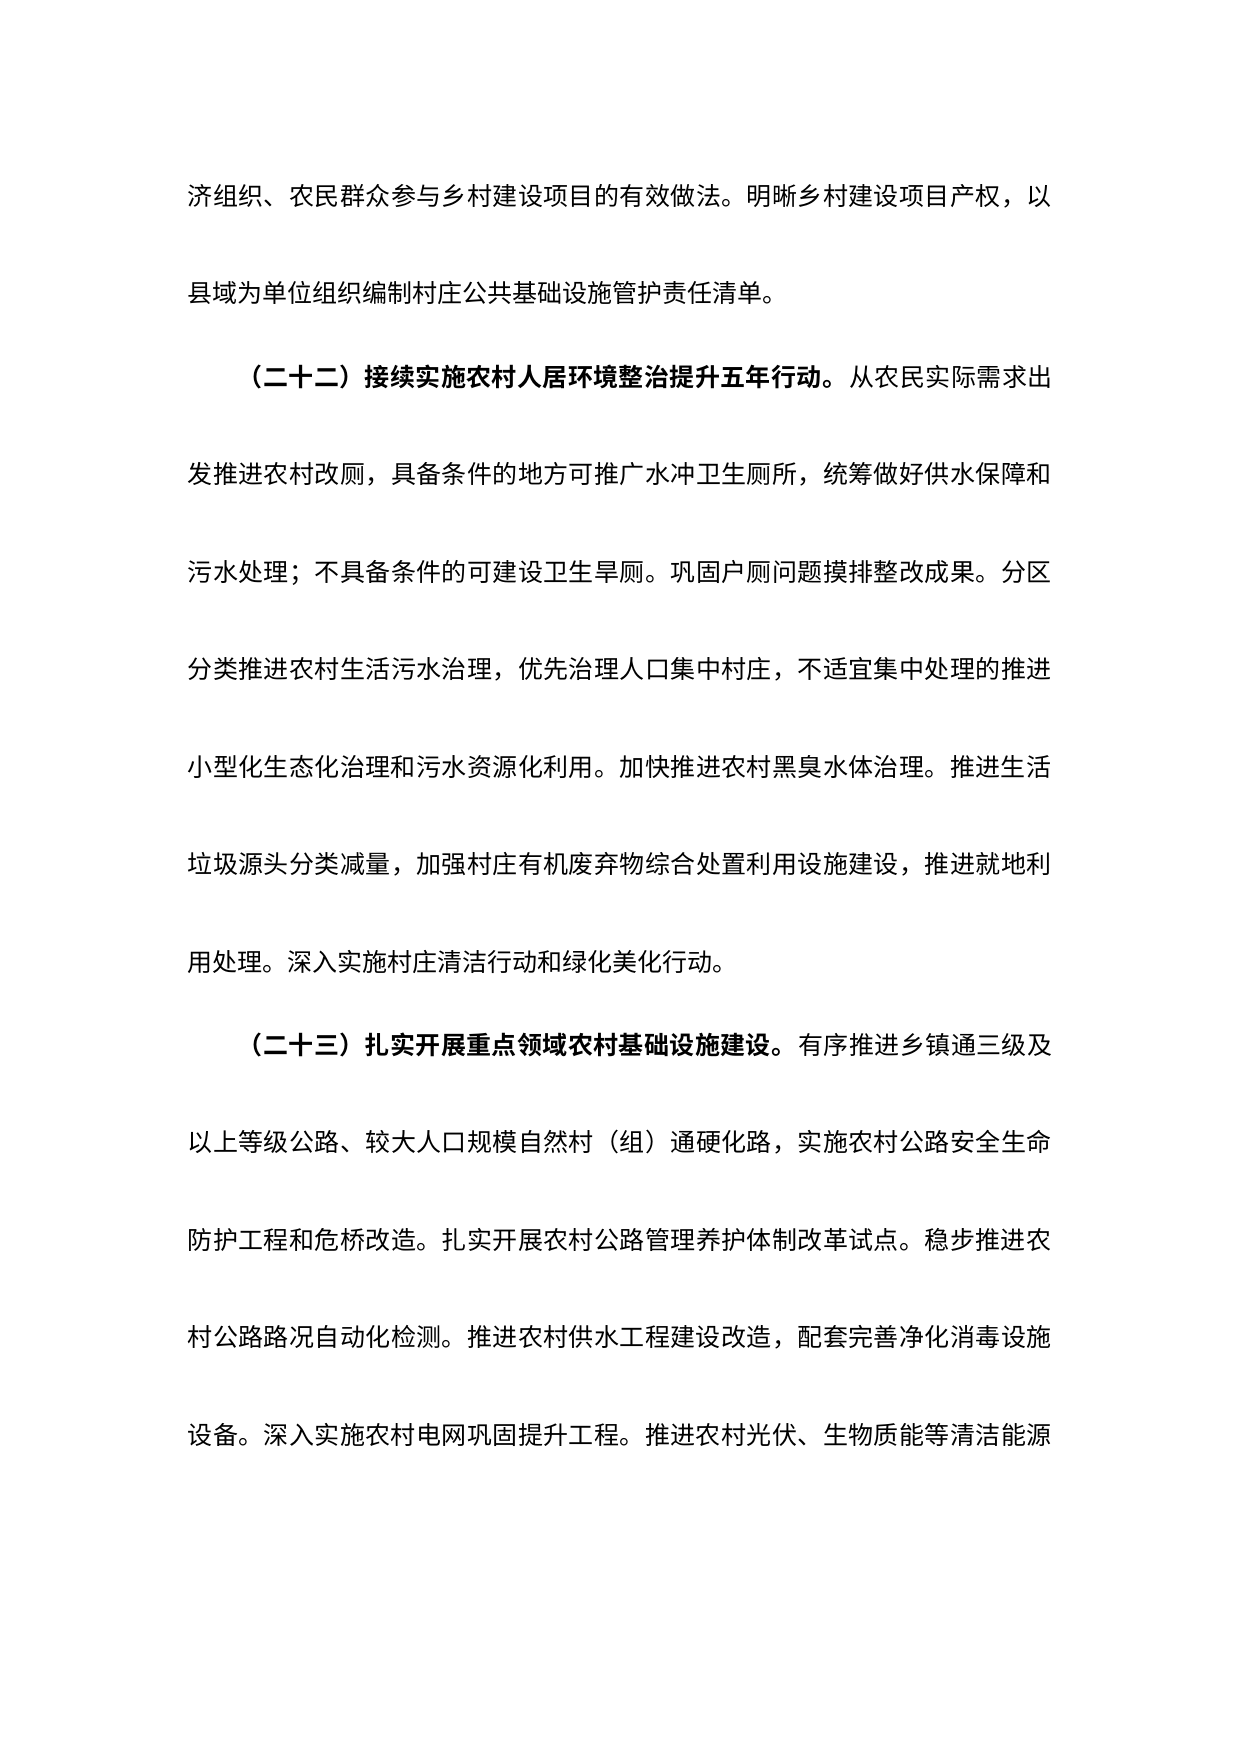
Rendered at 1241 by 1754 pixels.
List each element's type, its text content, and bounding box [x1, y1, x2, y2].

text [187, 1011, 1053, 1466]
text （二十二）接续实施农村人居环境整治提升五年行动。从农民实际需求出发推进农村改厕，具备条件的地方可推广水冲卫生厕所，统筹做好供水保障和污水处理；不具备条件的可建设卫生旱厕。巩固户厕问题摸排整改成果。分区分类推进农村生活污水治理，优先治理人口集中村庄，不适宜集中处理的推进小型化生态化治理和污水资源化利用。加快推进农村黑臭水体治理。推进生活垃圾源头分类减量，加强村庄有机废弃物综合处置利用设施建设，推进就地利用处理。深入实施村庄清洁行动和绿化美化行动。 [187, 343, 1053, 993]
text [187, 162, 1053, 324]
